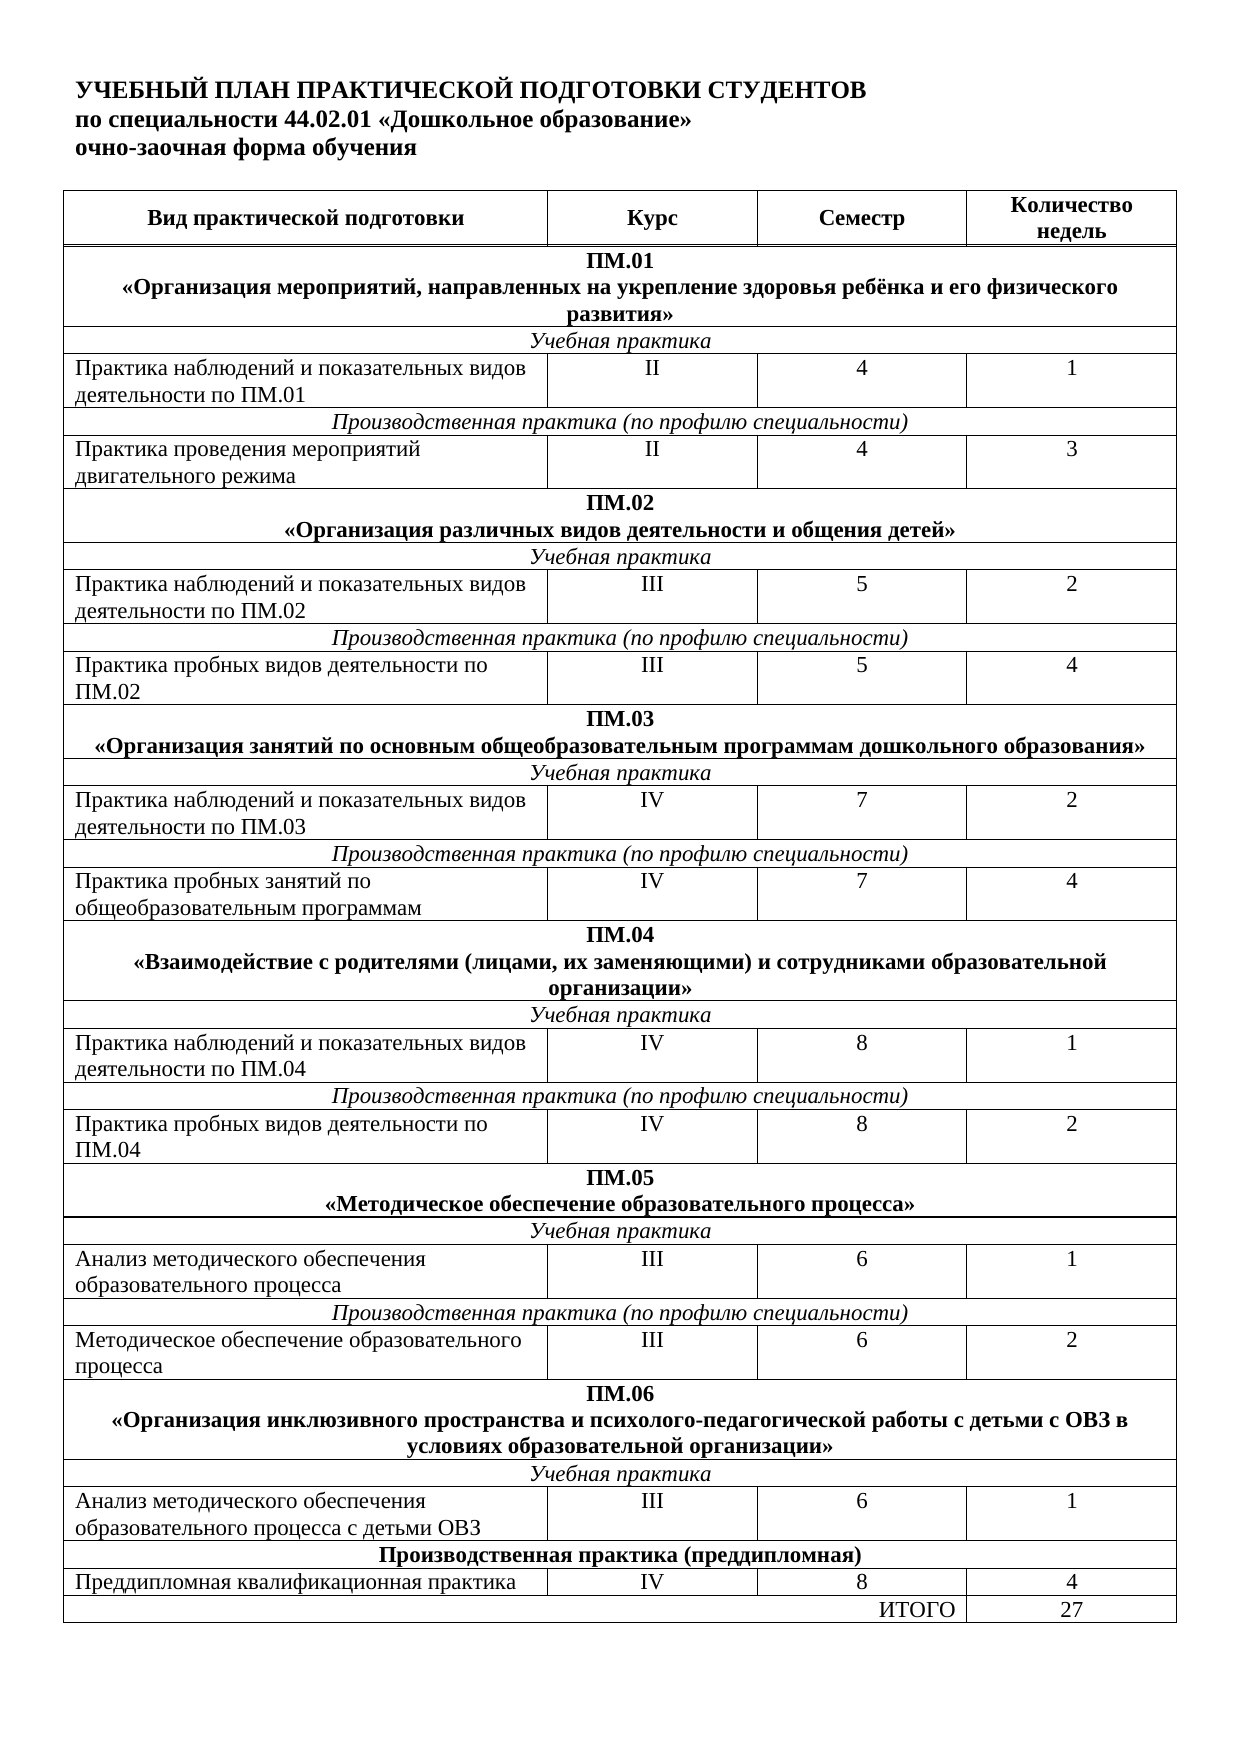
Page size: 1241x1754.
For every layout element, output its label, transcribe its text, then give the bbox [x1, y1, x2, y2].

table_cell Учебная практика [64, 759, 1176, 785]
table_cell IV [548, 1569, 757, 1595]
table_cell ИТОГО [64, 1596, 966, 1622]
table_cell IV [548, 786, 757, 839]
table_cell Учебная практика [64, 1460, 1176, 1486]
text УЧЕБНЫЙ ПЛАН ПРАКТИЧЕСКОЙ ПОДГОТОВКИ СТУДЕНТОВ [75, 75, 1165, 104]
table_cell 8 [758, 1569, 966, 1595]
table_cell 5 [758, 652, 966, 704]
table_cell 4 [758, 436, 966, 488]
table_cell 5 [758, 570, 966, 623]
table_cell III [548, 652, 757, 704]
table_cell Производственная практика (преддипломная) [64, 1541, 1176, 1567]
table_cell ПМ.03 «Организация занятий по основным общеобразовательным программам дошкольного образования» [64, 705, 1176, 758]
table_header Вид практической подготовки [64, 191, 547, 244]
table_cell II [548, 354, 757, 407]
table_cell Учебная практика [64, 543, 1176, 569]
table_cell 1 [967, 1029, 1176, 1082]
table_cell IV [548, 1029, 757, 1082]
table_cell 3 [967, 436, 1176, 488]
table_cell Практика пробных занятий по общеобразовательным программам [64, 868, 547, 920]
table_cell Производственная практика (по профилю специальности) [64, 1083, 1176, 1109]
table_cell 4 [967, 652, 1176, 704]
table_cell IV [548, 868, 757, 920]
table_cell 2 [967, 786, 1176, 839]
text очно-заочная форма обучения [75, 132, 1165, 161]
table_header Семестр [758, 191, 966, 244]
table_cell IV [548, 1110, 757, 1163]
table_cell 7 [758, 868, 966, 920]
table_cell III [548, 1326, 757, 1379]
table_cell 4 [967, 868, 1176, 920]
table_header Курс [548, 191, 757, 244]
table_cell 6 [758, 1487, 966, 1540]
table_cell Производственная практика (по профилю специальности) [64, 1299, 1176, 1325]
table_cell 1 [967, 1487, 1176, 1540]
table_cell Учебная практика [64, 1218, 1176, 1244]
table_cell Практика наблюдений и показательных видов деятельности по ПМ.04 [64, 1029, 547, 1082]
table_cell II [548, 436, 757, 488]
table_cell Преддипломная квалификационная практика [64, 1569, 547, 1595]
table_cell Производственная практика (по профилю специальности) [64, 840, 1176, 867]
text по специальности 44.02.01 «Дошкольное образование» [75, 104, 1165, 132]
table_cell Практика наблюдений и показательных видов деятельности по ПМ.01 [64, 354, 547, 407]
table_cell Практика наблюдений и показательных видов деятельности по ПМ.03 [64, 786, 547, 839]
table_cell ПМ.04 «Взаимодействие с родителями (лицами, их заменяющими) и сотрудниками образовательной организации» [64, 921, 1176, 1000]
table_cell Учебная практика [64, 327, 1176, 353]
table_cell 6 [758, 1245, 966, 1298]
table_cell Практика проведения мероприятий двигательного режима [64, 436, 547, 488]
table_cell 2 [967, 1110, 1176, 1163]
table_cell 4 [967, 1569, 1176, 1595]
table_cell III [548, 570, 757, 623]
table_cell Производственная практика (по профилю специальности) [64, 408, 1176, 434]
table_cell ПМ.01 «Организация мероприятий, направленных на укрепление здоровья ребёнка и его физического развития» [64, 247, 1176, 326]
table_cell 6 [758, 1326, 966, 1379]
table_cell Учебная практика [64, 1001, 1176, 1028]
table_cell Практика пробных видов деятельности по ПМ.04 [64, 1110, 547, 1163]
table_cell Анализ методического обеспечения образовательного процесса [64, 1245, 547, 1298]
table_cell 7 [758, 786, 966, 839]
table_header Количество недель [967, 191, 1176, 244]
table_cell 4 [758, 354, 966, 407]
table_cell III [548, 1245, 757, 1298]
table_cell Анализ методического обеспечения образовательного процесса с детьми ОВЗ [64, 1487, 547, 1540]
table_cell 27 [967, 1596, 1176, 1622]
table_cell III [548, 1487, 757, 1540]
table_cell 2 [967, 570, 1176, 623]
table_cell 2 [967, 1326, 1176, 1379]
table_cell ПМ.06 «Организация инклюзивного пространства и психолого-педагогической работы с детьми с ОВЗ в условиях образовательной организации» [64, 1380, 1176, 1459]
table_cell Производственная практика (по профилю специальности) [64, 624, 1176, 651]
table_cell Практика пробных видов деятельности по ПМ.02 [64, 652, 547, 704]
table_cell 8 [758, 1029, 966, 1082]
table_cell ПМ.05 «Методическое обеспечение образовательного процесса» [64, 1164, 1176, 1216]
table_cell Методическое обеспечение образовательного процесса [64, 1326, 547, 1379]
table_cell ПМ.02 «Организация различных видов деятельности и общения детей» [64, 489, 1176, 542]
table_cell Практика наблюдений и показательных видов деятельности по ПМ.02 [64, 570, 547, 623]
table_cell 1 [967, 354, 1176, 407]
table_cell 1 [967, 1245, 1176, 1298]
table_cell 8 [758, 1110, 966, 1163]
